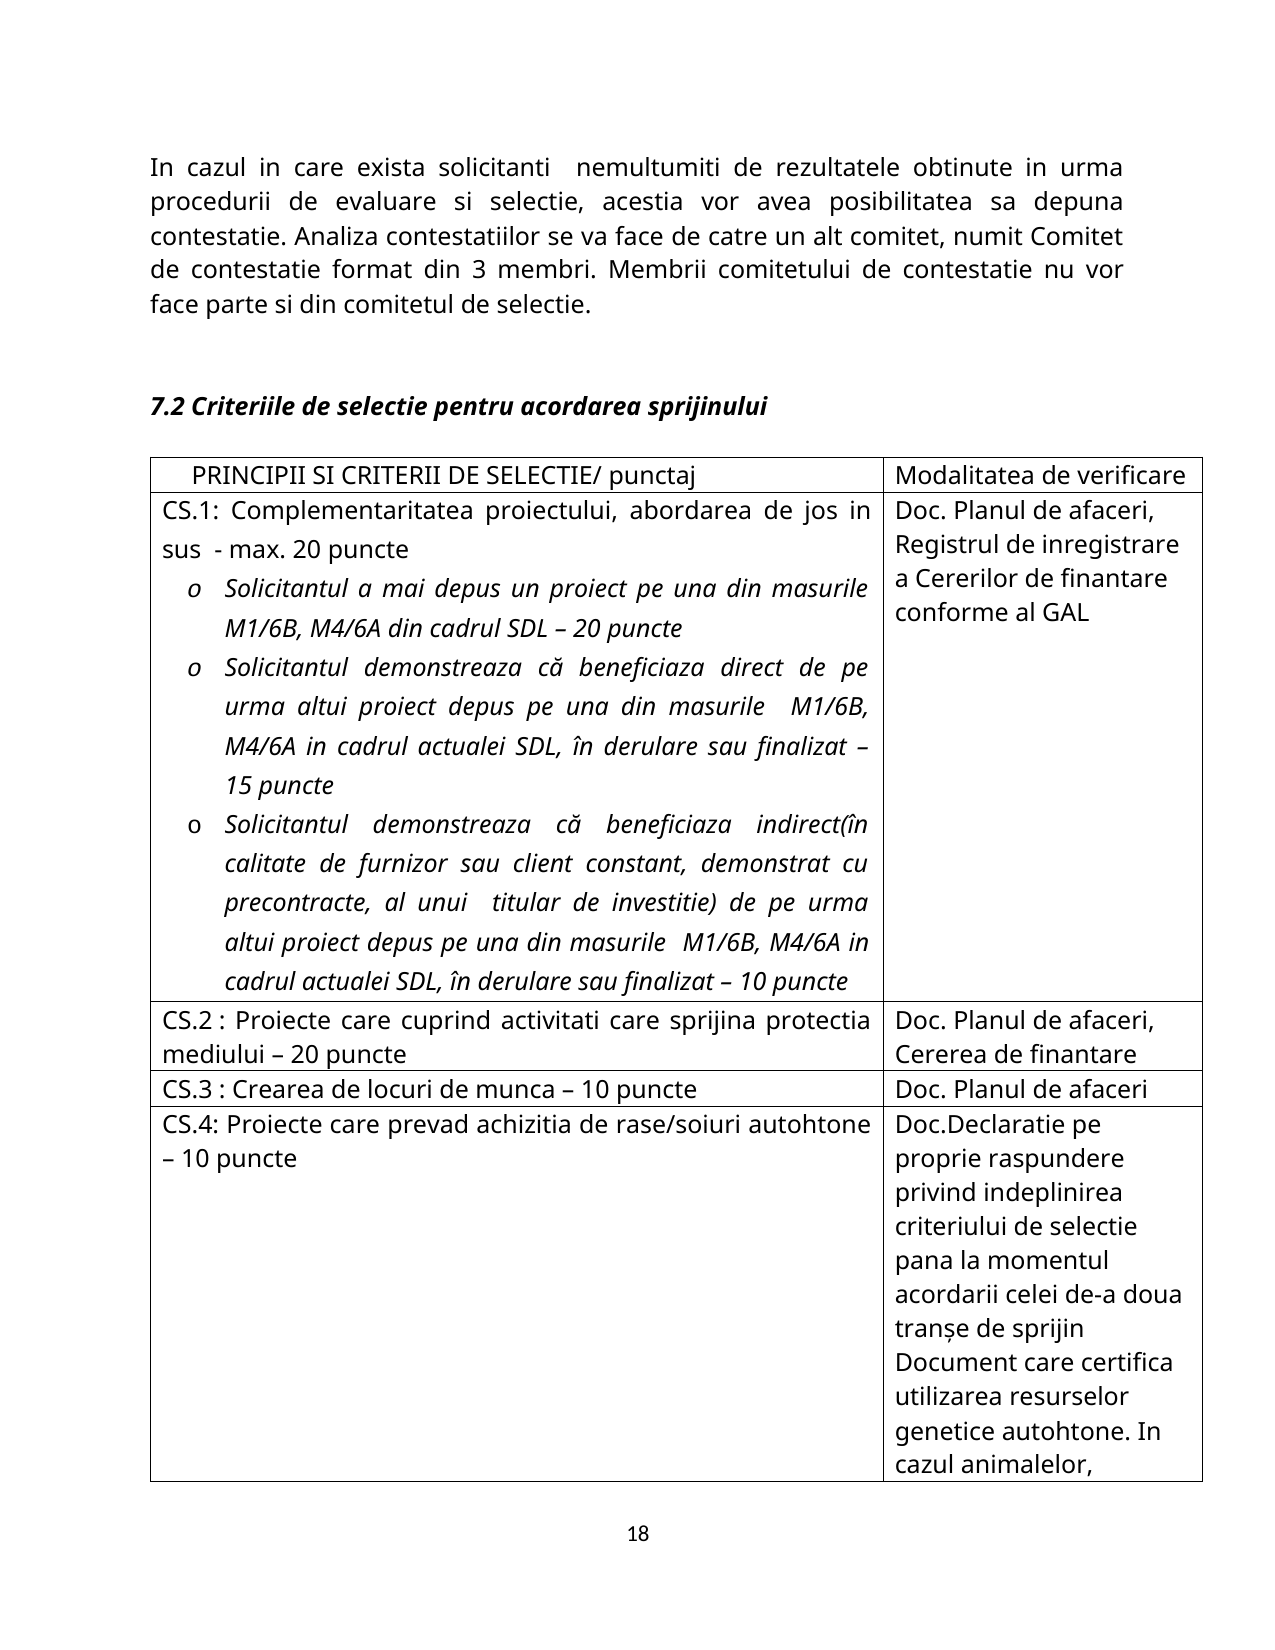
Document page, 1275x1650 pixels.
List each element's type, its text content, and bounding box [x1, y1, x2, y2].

table_cell CS.3 : Crearea de locuri de munca – 10 puncte [151, 1071, 883, 1106]
table_cell Doc. Planul de afaceri, Cererea de finantare [884, 1002, 1202, 1070]
text 7.2 Criteriile de selectie pentru acordarea sprijinului [150, 388, 1125, 422]
table_header PRINCIPII SI CRITERII DE SELECTIE/ punctaj [151, 458, 883, 492]
text In cazul in care exista solicitanti nemultumiti de rezultatele obtinute in urma procedurii de evaluare si selectie, acestia vor avea posibilitatea sa depuna contestatie. Analiza contestatiilor se va face de catre un alt comitet, numit Comitet de contestatie format din 3 membri. Membrii comitetului de contestatie nu vor face parte si din comitetul de selectie. [150, 150, 1125, 320]
table_cell CS.1: Complementaritatea proiectului, abordarea de jos in sus - max. 20 puncte Solicitantul a mai depus un proiect pe una din masurile M1/6B, M4/6A din cadrul SDL – 20 puncte Solicitantul demonstreaza că beneficiaza direct de pe urma altui proiect depus pe una din masurile M1/6B, M4/6A in cadrul actualei SDL, în derulare sau finalizat – 15 puncte Solicitantul demonstreaza că beneficiaza indirect(în calitate de furnizor sau client constant, demonstrat cu precontracte, al unui titular de investitie) de pe urma altui proiect depus pe una din masurile M1/6B, M4/6A in cadrul actualei SDL, în derulare sau finalizat – 10 puncte [151, 493, 883, 1001]
table_header Modalitatea de verificare [884, 458, 1202, 492]
table_cell Doc. Planul de afaceri, Registrul de inregistrare a Cererilor de finantare conforme al GAL [884, 493, 1202, 1001]
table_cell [884, 1107, 1202, 1481]
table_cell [151, 1107, 883, 1481]
table_cell CS.2 : Proiecte care cuprind activitati care sprijina protectia mediului – 20 puncte [151, 1002, 883, 1070]
table_cell Doc. Planul de afaceri [884, 1071, 1202, 1106]
